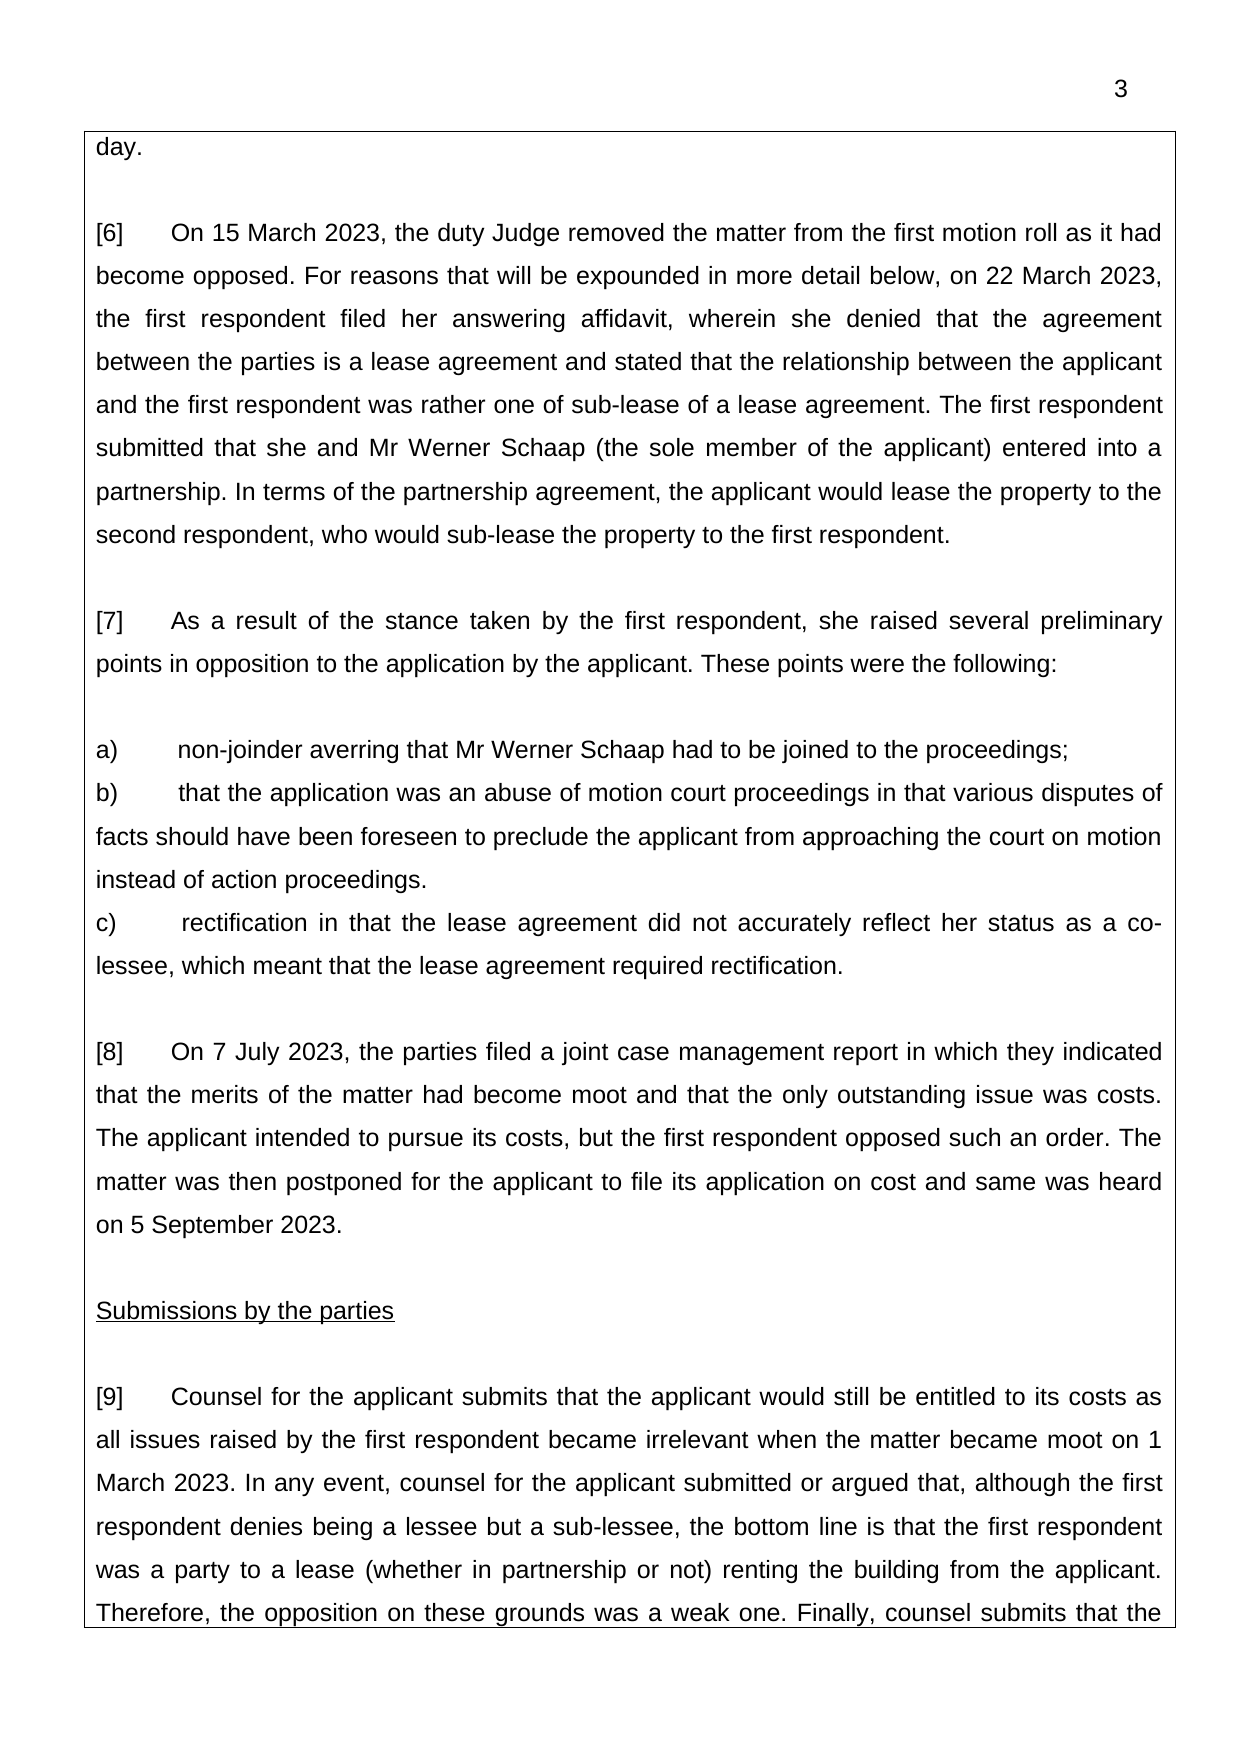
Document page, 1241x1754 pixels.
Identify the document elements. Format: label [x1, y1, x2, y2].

table_cell [85, 132, 1175, 1627]
